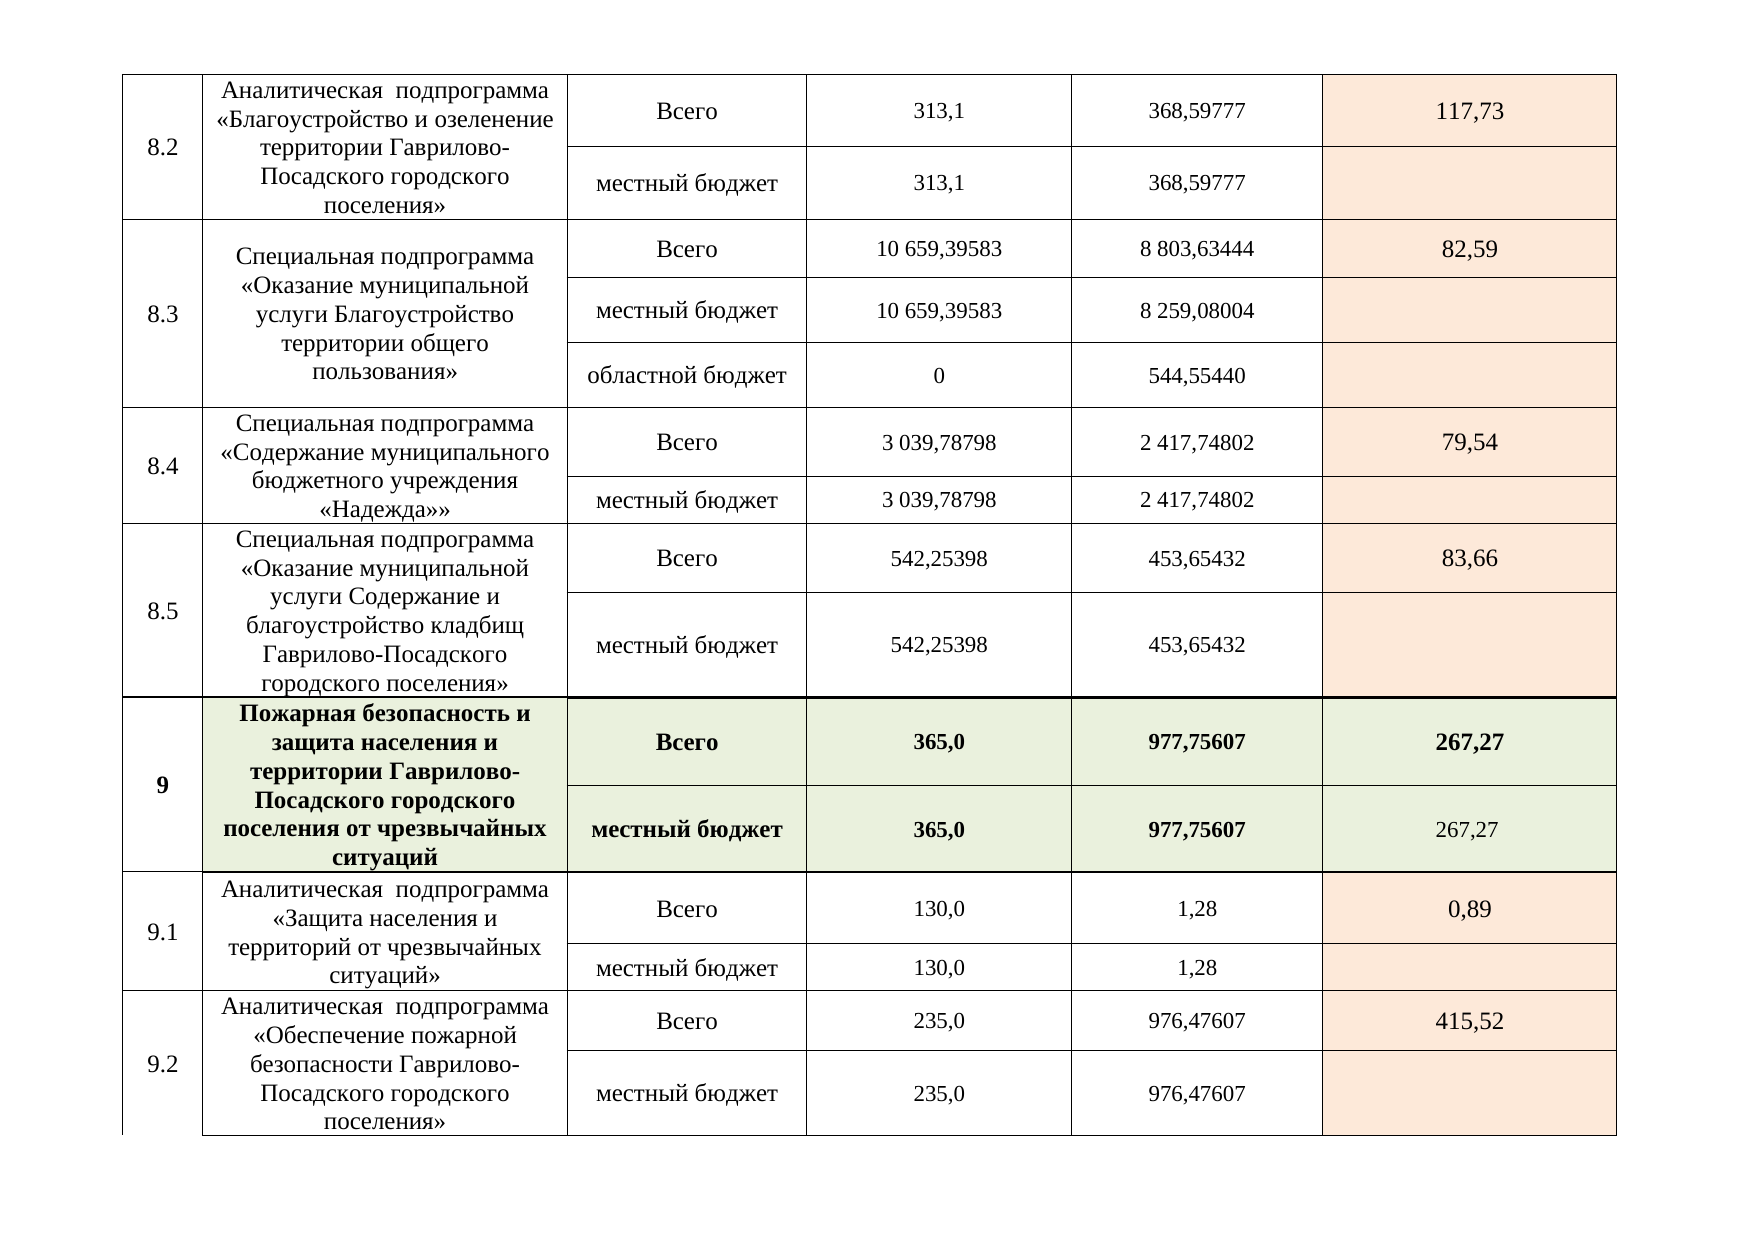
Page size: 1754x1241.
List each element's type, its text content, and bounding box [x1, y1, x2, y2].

table_cell 544,55440 [1072, 343, 1322, 407]
table_cell местный бюджет [568, 944, 806, 990]
table_cell местный бюджет [568, 278, 806, 342]
table_cell 313,1 [807, 75, 1071, 146]
table_cell Аналитическая подпрограмма «Защита населения и территорий от чрезвычайных ситуаций» [203, 873, 567, 990]
table_cell 365,0 [807, 786, 1071, 871]
table_cell 130,0 [807, 944, 1071, 990]
table_cell 82,59 [1323, 220, 1616, 277]
table_cell местный бюджет [568, 477, 806, 523]
table_cell 8.2 [123, 75, 202, 219]
table_cell [1323, 1051, 1616, 1135]
table_cell 977,75607 [1072, 699, 1322, 785]
table_cell 267,27 [1323, 699, 1616, 785]
table_cell 0,89 [1323, 873, 1616, 943]
table_cell 235,0 [807, 1051, 1071, 1135]
table_cell 10 659,39583 [807, 278, 1071, 342]
table_cell 2 417,74802 [1072, 408, 1322, 476]
table_cell 542,25398 [807, 524, 1071, 592]
table_cell 9.1 [123, 872, 202, 990]
table_cell Специальная подпрограмма «Оказание муниципальной услуги Содержание и благоустройство кладбищ Гаврилово-Посадского городского поселения» [203, 524, 567, 696]
table_cell Всего [568, 991, 806, 1050]
table_cell областной бюджет [568, 343, 806, 407]
table_cell 3 039,78798 [807, 477, 1071, 523]
table_cell 1,28 [1072, 873, 1322, 943]
table_cell Специальная подпрограмма «Содержание муниципального бюджетного учреждения «Надежда»» [203, 408, 567, 523]
table_cell 8 259,08004 [1072, 278, 1322, 342]
table_cell 8 803,63444 [1072, 220, 1322, 277]
table_cell Всего [568, 873, 806, 943]
table_cell местный бюджет [568, 1051, 806, 1135]
table_cell [1323, 147, 1616, 219]
table_cell Всего [568, 75, 806, 146]
table_cell [1323, 343, 1616, 407]
table_cell 976,47607 [1072, 1051, 1322, 1135]
table_cell 9 [123, 698, 202, 871]
table_cell 313,1 [807, 147, 1071, 219]
table_cell Всего [568, 408, 806, 476]
table_cell местный бюджет [568, 593, 806, 696]
table_cell 2 417,74802 [1072, 477, 1322, 523]
table_cell местный бюджет [568, 786, 806, 871]
table_cell 10 659,39583 [807, 220, 1071, 277]
table_cell 453,65432 [1072, 524, 1322, 592]
table_cell Всего [568, 220, 806, 277]
table_cell 267,27 [1323, 786, 1616, 871]
table_cell 368,59777 [1072, 147, 1322, 219]
table_cell 79,54 [1323, 408, 1616, 476]
table_cell 8.5 [123, 524, 202, 696]
table_cell Аналитическая подпрограмма «Благоустройство и озеленение территории Гаврилово-Посадского городского поселения» [203, 75, 567, 219]
table_cell 9.2 [123, 991, 202, 1135]
table_cell [1323, 278, 1616, 342]
table_cell 1,28 [1072, 944, 1322, 990]
table_cell местный бюджет [568, 147, 806, 219]
table_cell 368,59777 [1072, 75, 1322, 146]
table_cell 235,0 [807, 991, 1071, 1050]
table_cell 976,47607 [1072, 991, 1322, 1050]
table_cell Пожарная безопасность и защита населения и территории Гаврилово-Посадского городского поселения от чрезвычайных ситуаций [203, 698, 567, 871]
table_cell [1323, 593, 1616, 696]
table_cell 977,75607 [1072, 786, 1322, 871]
table_cell Аналитическая подпрограмма «Обеспечение пожарной безопасности Гаврилово-Посадского городского поселения» [203, 991, 567, 1135]
table_cell 83,66 [1323, 524, 1616, 592]
table_cell 365,0 [807, 699, 1071, 785]
table_cell 0 [807, 343, 1071, 407]
table_cell 130,0 [807, 873, 1071, 943]
table_cell 453,65432 [1072, 593, 1322, 696]
table_cell Специальная подпрограмма «Оказание муниципальной услуги Благоустройство территории общего пользования» [203, 220, 567, 407]
table_cell Всего [568, 699, 806, 785]
table_cell Всего [568, 524, 806, 592]
table_cell 117,73 [1323, 75, 1616, 146]
table_cell 415,52 [1323, 991, 1616, 1050]
table_cell 3 039,78798 [807, 408, 1071, 476]
table_cell [1323, 944, 1616, 990]
table_cell 8.3 [123, 220, 202, 407]
table_cell 8.4 [123, 408, 202, 523]
table_cell [1323, 477, 1616, 523]
table_cell 542,25398 [807, 593, 1071, 696]
